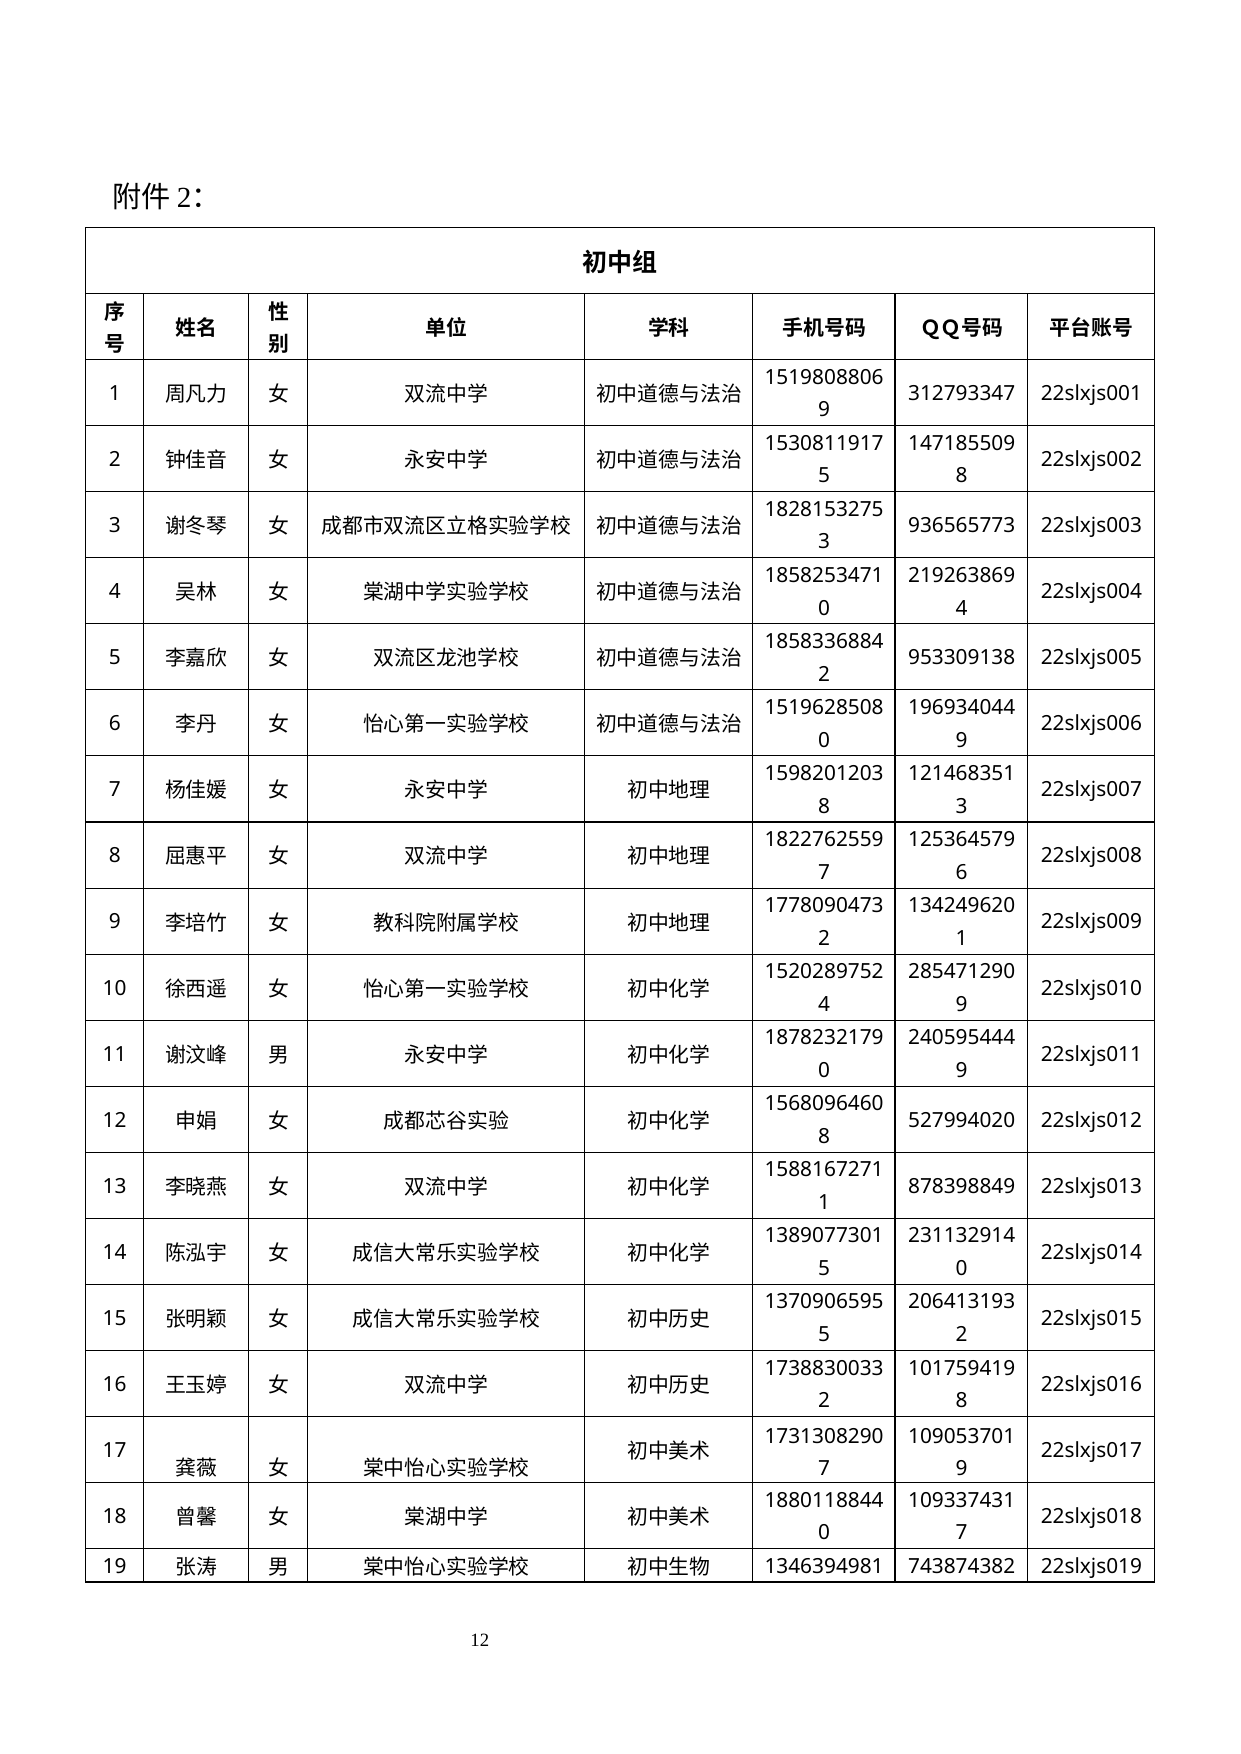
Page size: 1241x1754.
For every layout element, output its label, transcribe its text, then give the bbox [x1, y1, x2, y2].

table_cell 女 [249, 492, 307, 557]
table_cell 龚薇 [144, 1417, 248, 1482]
table_cell 女 [249, 624, 307, 689]
table_cell 女 [249, 426, 307, 491]
table_cell 2854712909 [896, 955, 1027, 1019]
table_cell 双流区龙池学校 [308, 624, 584, 689]
table_cell 22slxjs001 [1028, 360, 1154, 425]
table_cell 初中化学 [585, 1153, 752, 1218]
table_cell 谢汶峰 [144, 1021, 248, 1086]
table_cell 姓名 [144, 294, 248, 359]
table_cell 谢冬琴 [144, 492, 248, 557]
table_cell 15680964608 [753, 1087, 894, 1152]
table_cell 女 [249, 1417, 307, 1482]
table_cell 女 [249, 1087, 307, 1152]
table_cell 双流中学 [308, 1351, 584, 1416]
table_cell 吴林 [144, 558, 248, 623]
table_cell 18782321790 [753, 1021, 894, 1086]
table_cell 4 [86, 558, 143, 623]
table_cell 22slxjs010 [1028, 955, 1154, 1019]
table_cell 2064131932 [896, 1285, 1027, 1350]
table_cell 2405954449 [896, 1021, 1027, 1086]
table_cell 1253645796 [896, 823, 1027, 887]
table_cell 22slxjs008 [1028, 823, 1154, 887]
table_cell 女 [249, 1351, 307, 1416]
table_cell 女 [249, 1285, 307, 1350]
table_cell 双流中学 [308, 360, 584, 425]
table_cell 22slxjs019 [1028, 1549, 1154, 1581]
table_cell 初中化学 [585, 1087, 752, 1152]
table_cell 杨佳媛 [144, 756, 248, 821]
table_cell 22slxjs015 [1028, 1285, 1154, 1350]
table_cell 18583368842 [753, 624, 894, 689]
table_cell 成信大常乐实验学校 [308, 1285, 584, 1350]
table_cell 女 [249, 955, 307, 1019]
table_cell 13463949815 [753, 1549, 894, 1581]
table_cell 永安中学 [308, 756, 584, 821]
table_cell 17388300332 [753, 1351, 894, 1416]
table_cell 22slxjs009 [1028, 889, 1154, 953]
table_cell 成都市双流区立格实验学校 [308, 492, 584, 557]
table_cell 22slxjs006 [1028, 690, 1154, 755]
table_cell 22slxjs005 [1028, 624, 1154, 689]
table_cell 曾馨 [144, 1483, 248, 1548]
table_cell 成信大常乐实验学校 [308, 1219, 584, 1284]
table_cell 18281532753 [753, 492, 894, 557]
table_cell 初中化学 [585, 1219, 752, 1284]
table_cell 8 [86, 823, 143, 887]
table_cell 13 [86, 1153, 143, 1218]
table_cell 17313082907 [753, 1417, 894, 1482]
table_cell 15202897524 [753, 955, 894, 1019]
table_cell 王玉婷 [144, 1351, 248, 1416]
table_cell 女 [249, 558, 307, 623]
table_cell 初中生物 [585, 1549, 752, 1581]
table_cell 永安中学 [308, 426, 584, 491]
table_cell 李嘉欣 [144, 624, 248, 689]
table_cell 女 [249, 360, 307, 425]
table_cell 1342496201 [896, 889, 1027, 953]
table_cell 19 [86, 1549, 143, 1581]
table_cell 怡心第一实验学校 [308, 690, 584, 755]
table_cell 棠中怡心实验学校 [308, 1417, 584, 1482]
table_cell 22slxjs007 [1028, 756, 1154, 821]
table_cell 14 [86, 1219, 143, 1284]
table_cell 初中美术 [585, 1417, 752, 1482]
table_cell 743874382 [896, 1549, 1027, 1581]
table_cell 22slxjs016 [1028, 1351, 1154, 1416]
table_cell 序号 [86, 294, 143, 359]
table_cell 张涛 [144, 1549, 248, 1581]
table_cell 22slxjs013 [1028, 1153, 1154, 1218]
table_cell 女 [249, 1483, 307, 1548]
table_cell 女 [249, 889, 307, 953]
table_cell 18801188440 [753, 1483, 894, 1548]
table_cell 屈惠平 [144, 823, 248, 887]
table_cell 初中美术 [585, 1483, 752, 1548]
table_cell 初中道德与法治 [585, 360, 752, 425]
table_cell 永安中学 [308, 1021, 584, 1086]
table_cell 初中道德与法治 [585, 426, 752, 491]
table_cell 15198088069 [753, 360, 894, 425]
table_cell 953309138 [896, 624, 1027, 689]
table_cell 1214683513 [896, 756, 1027, 821]
table_cell 张明颖 [144, 1285, 248, 1350]
text 附件2： [112, 162, 1128, 227]
table_cell 22slxjs017 [1028, 1417, 1154, 1482]
table_cell 2192638694 [896, 558, 1027, 623]
table_cell 周凡力 [144, 360, 248, 425]
table_cell 7 [86, 756, 143, 821]
table_cell 5 [86, 624, 143, 689]
table_cell 初中道德与法治 [585, 624, 752, 689]
table_cell 22slxjs018 [1028, 1483, 1154, 1548]
table_cell 878398849 [896, 1153, 1027, 1218]
table_cell 初中地理 [585, 823, 752, 887]
table_header 初中组 [86, 228, 1154, 293]
table_cell 李培竹 [144, 889, 248, 953]
table_cell 初中道德与法治 [585, 690, 752, 755]
table_cell 6 [86, 690, 143, 755]
table_cell 1017594198 [896, 1351, 1027, 1416]
table_cell 2311329140 [896, 1219, 1027, 1284]
table_cell 成都芯谷实验 [308, 1087, 584, 1152]
table_cell 22slxjs011 [1028, 1021, 1154, 1086]
table_cell 手机号码 [753, 294, 894, 359]
table_cell 18582534710 [753, 558, 894, 623]
table_cell 平台账号 [1028, 294, 1154, 359]
table_cell 22slxjs002 [1028, 426, 1154, 491]
table_cell 13709065955 [753, 1285, 894, 1350]
table_cell 10 [86, 955, 143, 1019]
table_cell 学科 [585, 294, 752, 359]
table_cell 22slxjs003 [1028, 492, 1154, 557]
table_cell 教科院附属学校 [308, 889, 584, 953]
table_cell 17 [86, 1417, 143, 1482]
table_cell 15982012038 [753, 756, 894, 821]
table_cell 312793347 [896, 360, 1027, 425]
table_cell 初中化学 [585, 1021, 752, 1086]
table_cell 棠湖中学实验学校 [308, 558, 584, 623]
table_cell 单位 [308, 294, 584, 359]
table_cell 936565773 [896, 492, 1027, 557]
table_cell 初中道德与法治 [585, 492, 752, 557]
table_cell 18 [86, 1483, 143, 1548]
table_cell 11 [86, 1021, 143, 1086]
table_cell 性别 [249, 294, 307, 359]
table_cell 1093374317 [896, 1483, 1027, 1548]
table_cell 2 [86, 426, 143, 491]
table_cell 李丹 [144, 690, 248, 755]
table_cell 13890773015 [753, 1219, 894, 1284]
table_cell 初中地理 [585, 756, 752, 821]
table_cell 棠湖中学 [308, 1483, 584, 1548]
table_cell 初中道德与法治 [585, 558, 752, 623]
table_cell 1471855098 [896, 426, 1027, 491]
table_cell 1 [86, 360, 143, 425]
table_cell 李晓燕 [144, 1153, 248, 1218]
table_cell 双流中学 [308, 1153, 584, 1218]
table_cell 初中地理 [585, 889, 752, 953]
table_cell 初中化学 [585, 955, 752, 1019]
table_cell 17780904732 [753, 889, 894, 953]
table_cell 15 [86, 1285, 143, 1350]
table_cell 初中历史 [585, 1351, 752, 1416]
table_cell 女 [249, 1219, 307, 1284]
table_cell 棠中怡心实验学校 [308, 1549, 584, 1581]
table_cell 18227625597 [753, 823, 894, 887]
table_cell ＱＱ号码 [896, 294, 1027, 359]
table_cell 1090537019 [896, 1417, 1027, 1482]
table_cell 双流中学 [308, 823, 584, 887]
table_cell 女 [249, 823, 307, 887]
table_cell 15196285080 [753, 690, 894, 755]
table_cell 男 [249, 1549, 307, 1581]
table_cell 15881672711 [753, 1153, 894, 1218]
table_cell 12 [86, 1087, 143, 1152]
table_cell 怡心第一实验学校 [308, 955, 584, 1019]
table_cell 男 [249, 1021, 307, 1086]
table_cell 徐西遥 [144, 955, 248, 1019]
table_cell 女 [249, 690, 307, 755]
table_cell 22slxjs004 [1028, 558, 1154, 623]
table_cell 申娟 [144, 1087, 248, 1152]
table_cell 22slxjs014 [1028, 1219, 1154, 1284]
table_cell 钟佳音 [144, 426, 248, 491]
table_cell 9 [86, 889, 143, 953]
table_cell 3 [86, 492, 143, 557]
table_cell 15308119175 [753, 426, 894, 491]
table_cell 527994020 [896, 1087, 1027, 1152]
table_cell 女 [249, 756, 307, 821]
table_cell 16 [86, 1351, 143, 1416]
table_cell 22slxjs012 [1028, 1087, 1154, 1152]
table_cell 初中历史 [585, 1285, 752, 1350]
table_cell 女 [249, 1153, 307, 1218]
table_cell 陈泓宇 [144, 1219, 248, 1284]
table_cell 1969340449 [896, 690, 1027, 755]
